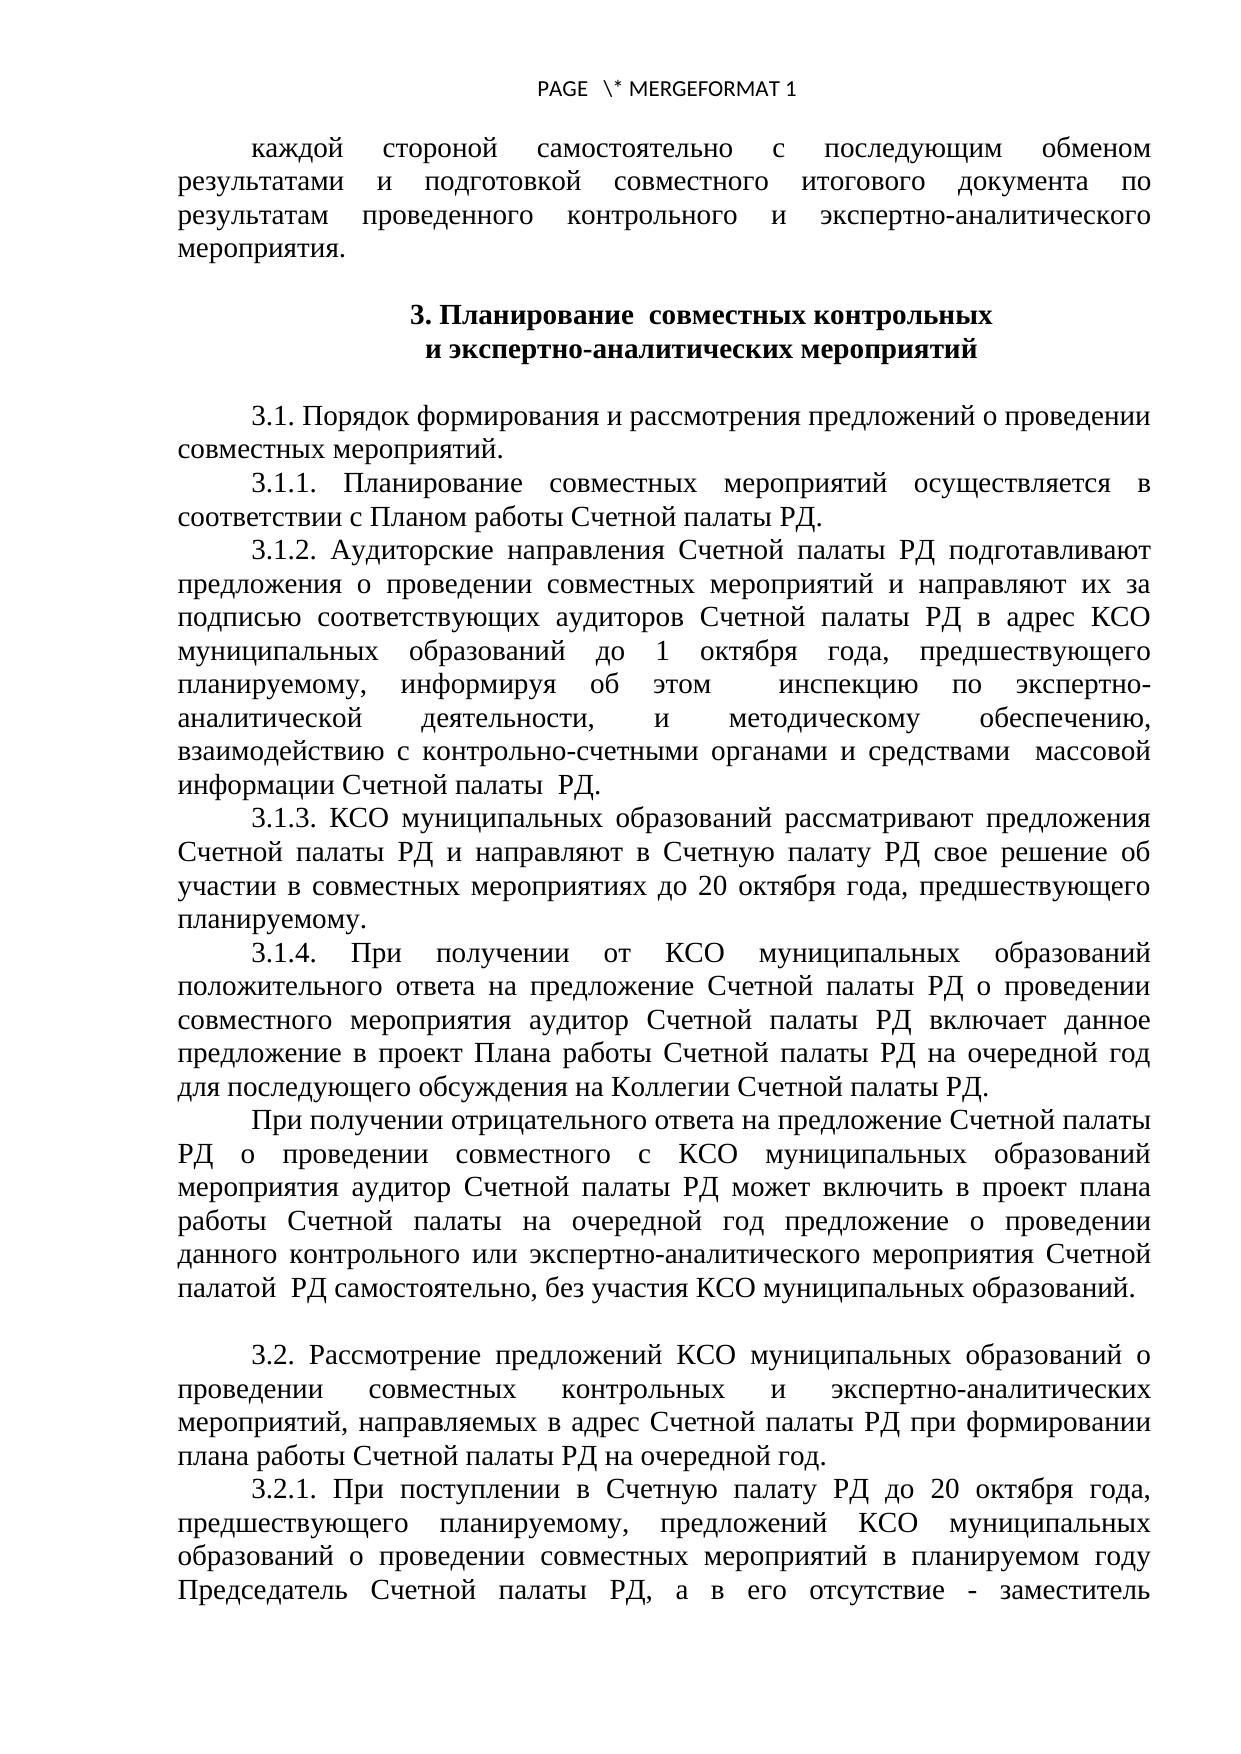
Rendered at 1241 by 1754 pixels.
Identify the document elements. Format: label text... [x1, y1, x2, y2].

text каждой стороной самостоятельно с последующим обменом результатами и подготовкой совместного итогового документа по результатам проведенного контрольного и экспертно-аналитического мероприятия. [177, 130, 1152, 264]
text 3. Планирование совместных контрольных [177, 297, 1152, 331]
text 3.1.3. КСО муниципальных образований рассматривают предложения Счетной палаты РД и направляют в Счетную палату РД свое решение об участии в совместных мероприятиях до 20 октября года, предшествующего планируемому. [177, 801, 1152, 935]
text При получении отрицательного ответа на предложение Счетной палаты РД о проведении совместного с КСО муниципальных образований мероприятия аудитор Счетной палаты РД может включить в проект плана работы Счетной палаты на очередной год предложение о проведении данного контрольного или экспертно-аналитического мероприятия Счетной палатой РД самостоятельно, без участия КСО муниципальных образований. [177, 1102, 1152, 1304]
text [177, 1471, 1152, 1606]
text 3.1.2. Аудиторские направления Счетной палаты РД подготавливают предложения о проведении совместных мероприятий и направляют их за подписью соответствующих аудиторов Счетной палаты РД в адрес КСО муниципальных образований до 1 октября года, предшествующего планируемому, информируя об этом инспекцию по экспертно-аналитической деятельности, и методическому обеспечению, взаимодействию с контрольно-счетными органами и средствами массовой информации Счетной палаты РД. [177, 532, 1152, 801]
text 3.1.4. При получении от КСО муниципальных образований положительного ответа на предложение Счетной палаты РД о проведении совместного мероприятия аудитор Счетной палаты РД включает данное предложение в проект Плана работы Счетной палаты РД на очередной год для последующего обсуждения на Коллегии Счетной палаты РД. [177, 935, 1152, 1102]
text и экспертно-аналитических мероприятий [177, 331, 1152, 364]
text 3.1. Порядок формирования и рассмотрения предложений о проведении совместных мероприятий. [177, 398, 1152, 465]
text 3.2. Рассмотрение предложений КСО муниципальных образований о проведении совместных контрольных и экспертно-аналитических мероприятий, направляемых в адрес Счетной палаты РД при формировании плана работы Счетной палаты РД на очередной год. [177, 1337, 1152, 1471]
text 3.1.1. Планирование совместных мероприятий осуществляется в соответствии с Планом работы Счетной палаты РД. [177, 465, 1152, 532]
